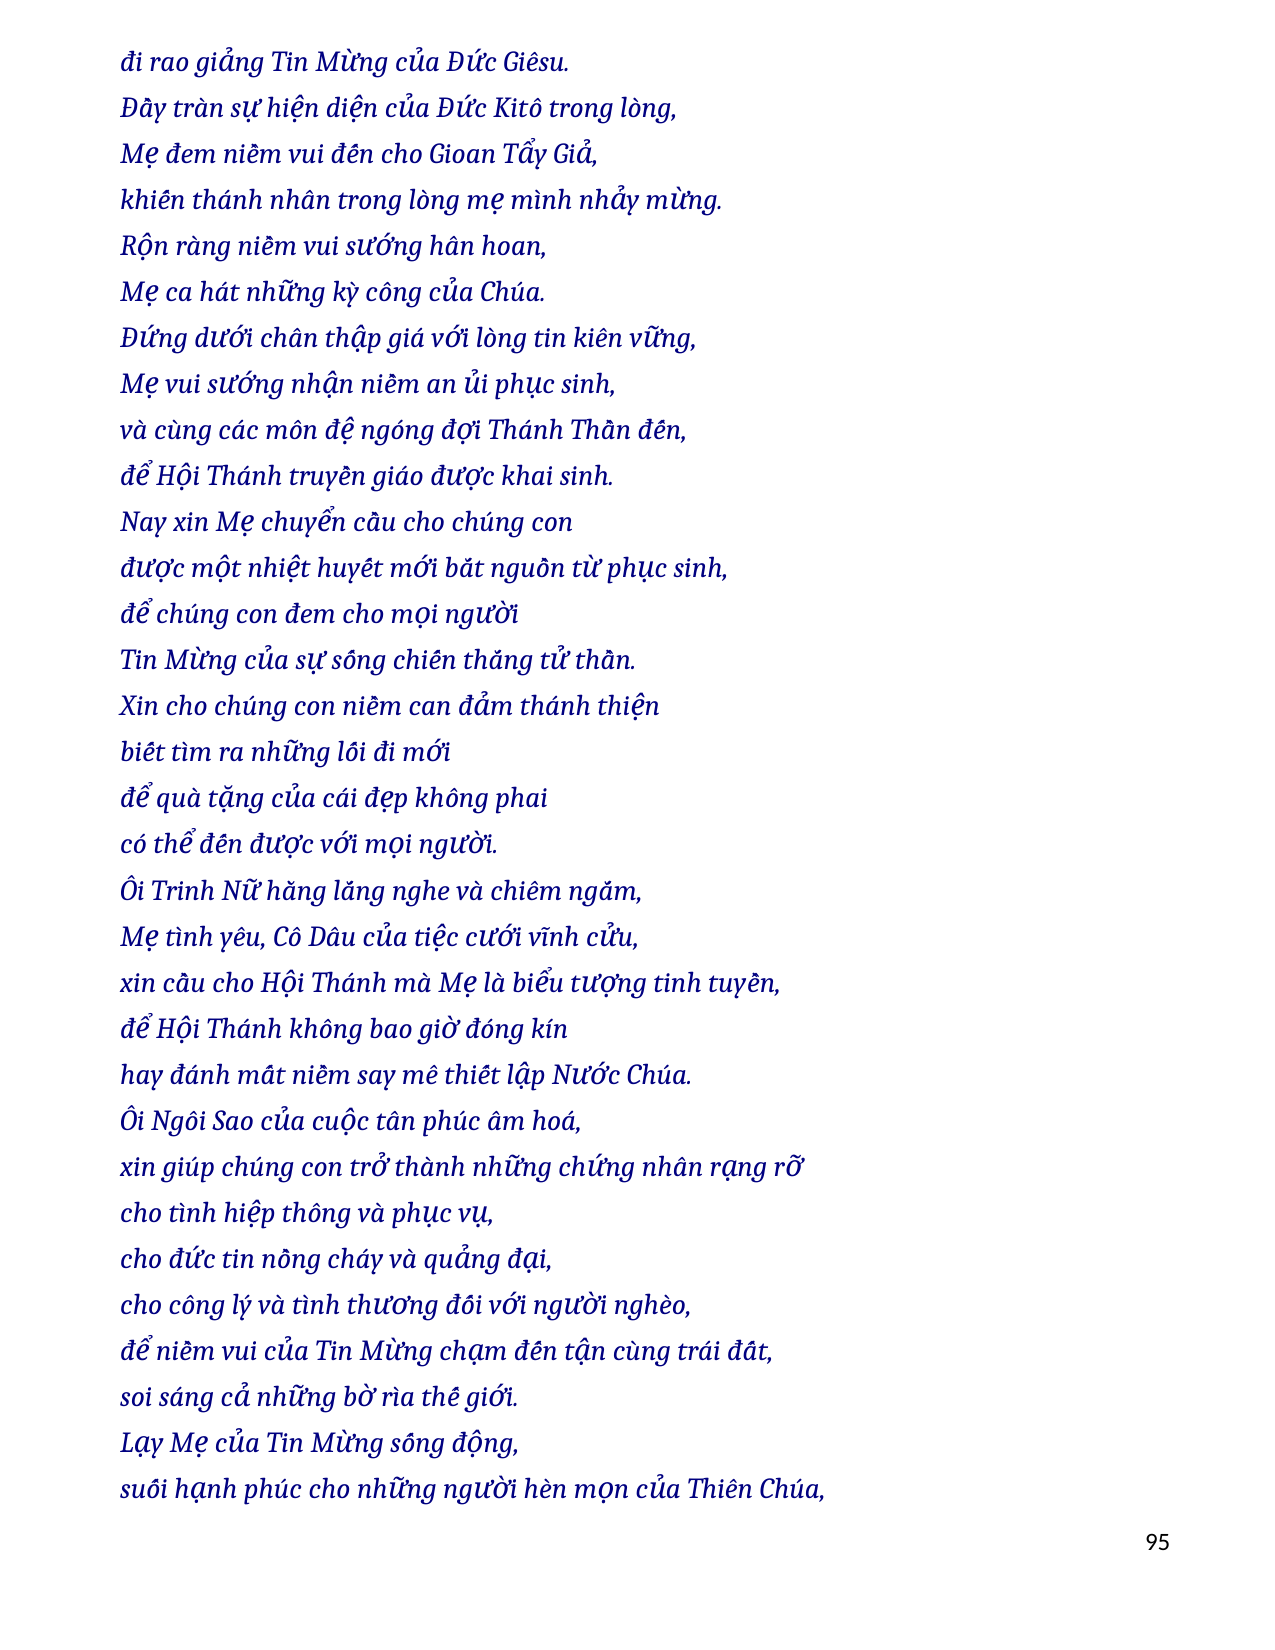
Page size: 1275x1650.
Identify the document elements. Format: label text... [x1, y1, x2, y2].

text Mẹ đem niềm vui đến cho Gioan Tẩy Giả, [120, 137, 1170, 171]
text để Hội Thánh truyền giáo được khai sinh. [120, 459, 1170, 493]
text biết tìm ra những lối đi mới [120, 736, 1170, 769]
text cho tình hiệp thông và phục vụ, [120, 1196, 1170, 1229]
text Đứng dưới chân thập giá với lòng tin kiên vững, [120, 321, 1170, 355]
text Ôi Trinh Nữ hằng lắng nghe và chiêm ngắm, [120, 874, 1170, 907]
text Tin Mừng của sự sống chiến thắng tử thần. [120, 643, 1170, 677]
text cho đức tin nồng cháy và quảng đại, [120, 1242, 1170, 1276]
text và cùng các môn đệ ngóng đợi Thánh Thần đến, [120, 413, 1170, 447]
text Mẹ ca hát những kỳ công của Chúa. [120, 275, 1170, 309]
text xin cầu cho Hội Thánh mà Mẹ là biểu tượng tinh tuyền, [120, 966, 1170, 999]
text để Hội Thánh không bao giờ đóng kín [120, 1012, 1170, 1045]
text Xin cho chúng con niềm can đảm thánh thiện [120, 689, 1170, 723]
text Mẹ tình yêu, Cô Dâu của tiệc cưới vĩnh cửu, [120, 920, 1170, 953]
text hay đánh mất niềm say mê thiết lập Nước Chúa. [120, 1058, 1170, 1091]
text Nay xin Mẹ chuyển cầu cho chúng con [120, 505, 1170, 539]
text Mẹ vui sướng nhận niềm an ủi phục sinh, [120, 367, 1170, 401]
text Rộn ràng niềm vui sướng hân hoan, [120, 229, 1170, 263]
text soi sáng cả những bờ rìa thế giới. [120, 1380, 1170, 1414]
text để quà tặng của cái đẹp không phai [120, 782, 1170, 815]
text Ôi Ngôi Sao của cuộc tân phúc âm hoá, [120, 1104, 1170, 1137]
text để chúng con đem cho mọi người [120, 597, 1170, 631]
text được một nhiệt huyết mới bắt nguồn từ phục sinh, [120, 551, 1170, 585]
text đi rao giảng Tin Mừng của Đức Giêsu. [120, 45, 1170, 78]
text để niềm vui của Tin Mừng chạm đến tận cùng trái đất, [120, 1334, 1170, 1368]
text cho công lý và tình thương đối với người nghèo, [120, 1288, 1170, 1322]
text khiến thánh nhân trong lòng mẹ mình nhảy mừng. [120, 183, 1170, 217]
text Lạy Mẹ của Tin Mừng sống động, [120, 1426, 1170, 1460]
text suối hạnh phúc cho những người hèn mọn của Thiên Chúa, [120, 1472, 1170, 1506]
text xin giúp chúng con trở thành những chứng nhân rạng rỡ [120, 1150, 1170, 1183]
text có thể đến được với mọi người. [120, 828, 1170, 861]
text Đầy tràn sự hiện diện của Đức Kitô trong lòng, [120, 91, 1170, 124]
